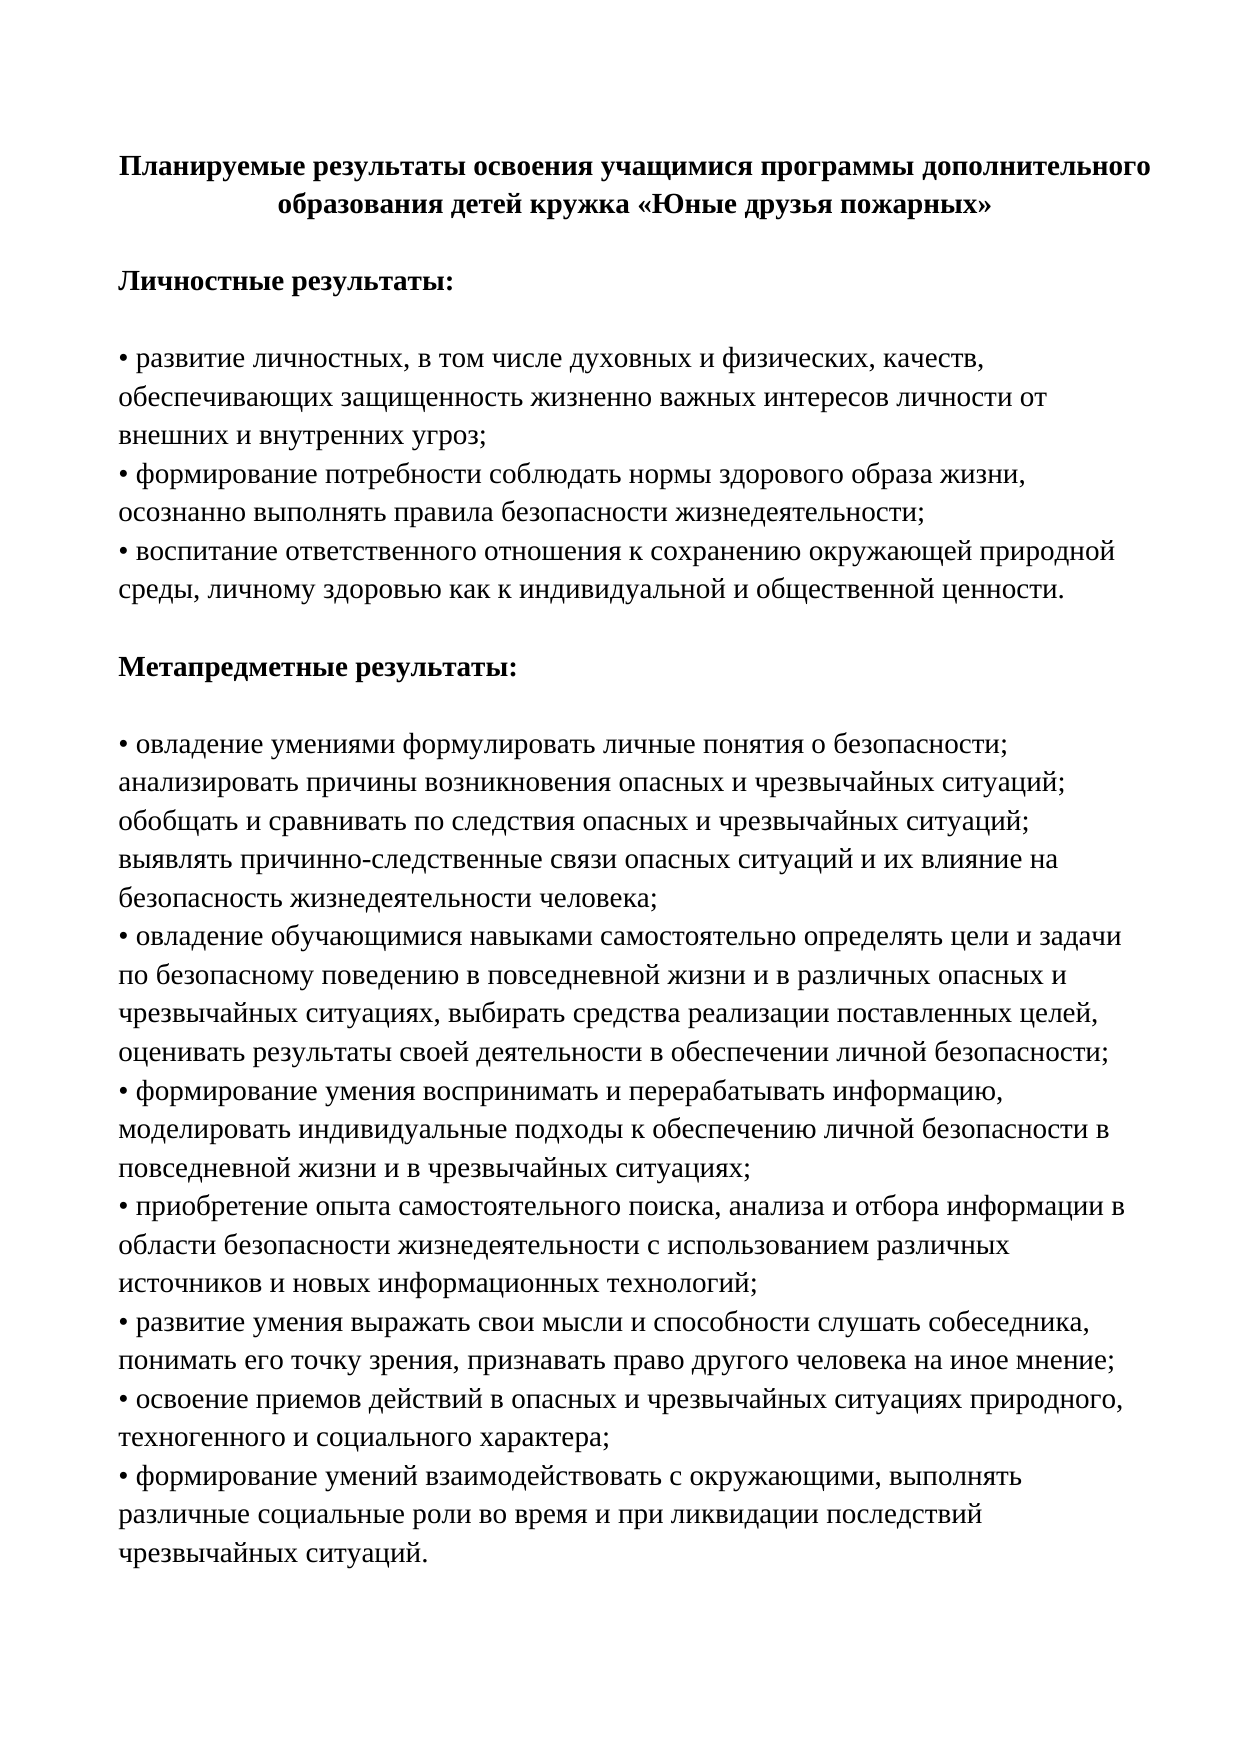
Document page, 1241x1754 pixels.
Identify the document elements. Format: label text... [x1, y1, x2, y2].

text Личностные результаты: [118, 263, 1152, 297]
text Метапредметные результаты: [118, 610, 1152, 682]
text • развитие личностных, в том числе духовных и физических, качеств, обеспечивающих защищенность жизненно важных интересов личности от внешних и внутренних угроз; • формирование потребности соблюдать нормы здорового образа жизни, осознанно выполнять правила безопасности жизнедеятельности; • воспитание ответственного отношения к сохранению окружающей природной среды, личному здоровью как к индивидуальной и общественной ценности. [118, 302, 1152, 605]
text • овладение умениями формулировать личные понятия о безопасности; анализировать причины возникновения опасных и чрезвычайных ситуаций; обобщать и сравнивать по следствия опасных и чрезвычайных ситуаций; выявлять причинно-следственные связи опасных ситуаций и их влияние на безопасность жизнедеятельности человека; • овладение обучающимися навыками самостоятельно определять цели и задачи по безопасному поведению в повседневной жизни и в различных опасных и чрезвычайных ситуациях, выбирать средства реализации поставленных целей, оценивать результаты своей деятельности в обеспечении личной безопасности; • формирование умения воспринимать и перерабатывать информацию, моделировать индивидуальные подходы к обеспечению личной безопасности в повседневной жизни и в чрезвычайных ситуациях; • приобретение опыта самостоятельного поиска, анализа и отбора информации в области безопасности жизнедеятельности с использованием различных источников и новых информационных технологий; • развитие умения выражать свои мысли и способности слушать собеседника, понимать его точку зрения, признавать право другого человека на иное мнение; • освоение приемов действий в опасных и чрезвычайных ситуациях природного, техногенного и социального характера; • формирование умений взаимодействовать с окружающими, выполнять различные социальные роли во время и при ликвидации последствий чрезвычайных ситуаций. [118, 687, 1152, 1602]
text Планируемые результаты освоения учащимися программы дополнительного образования детей кружка «Юные друзья пожарных» [118, 148, 1152, 220]
